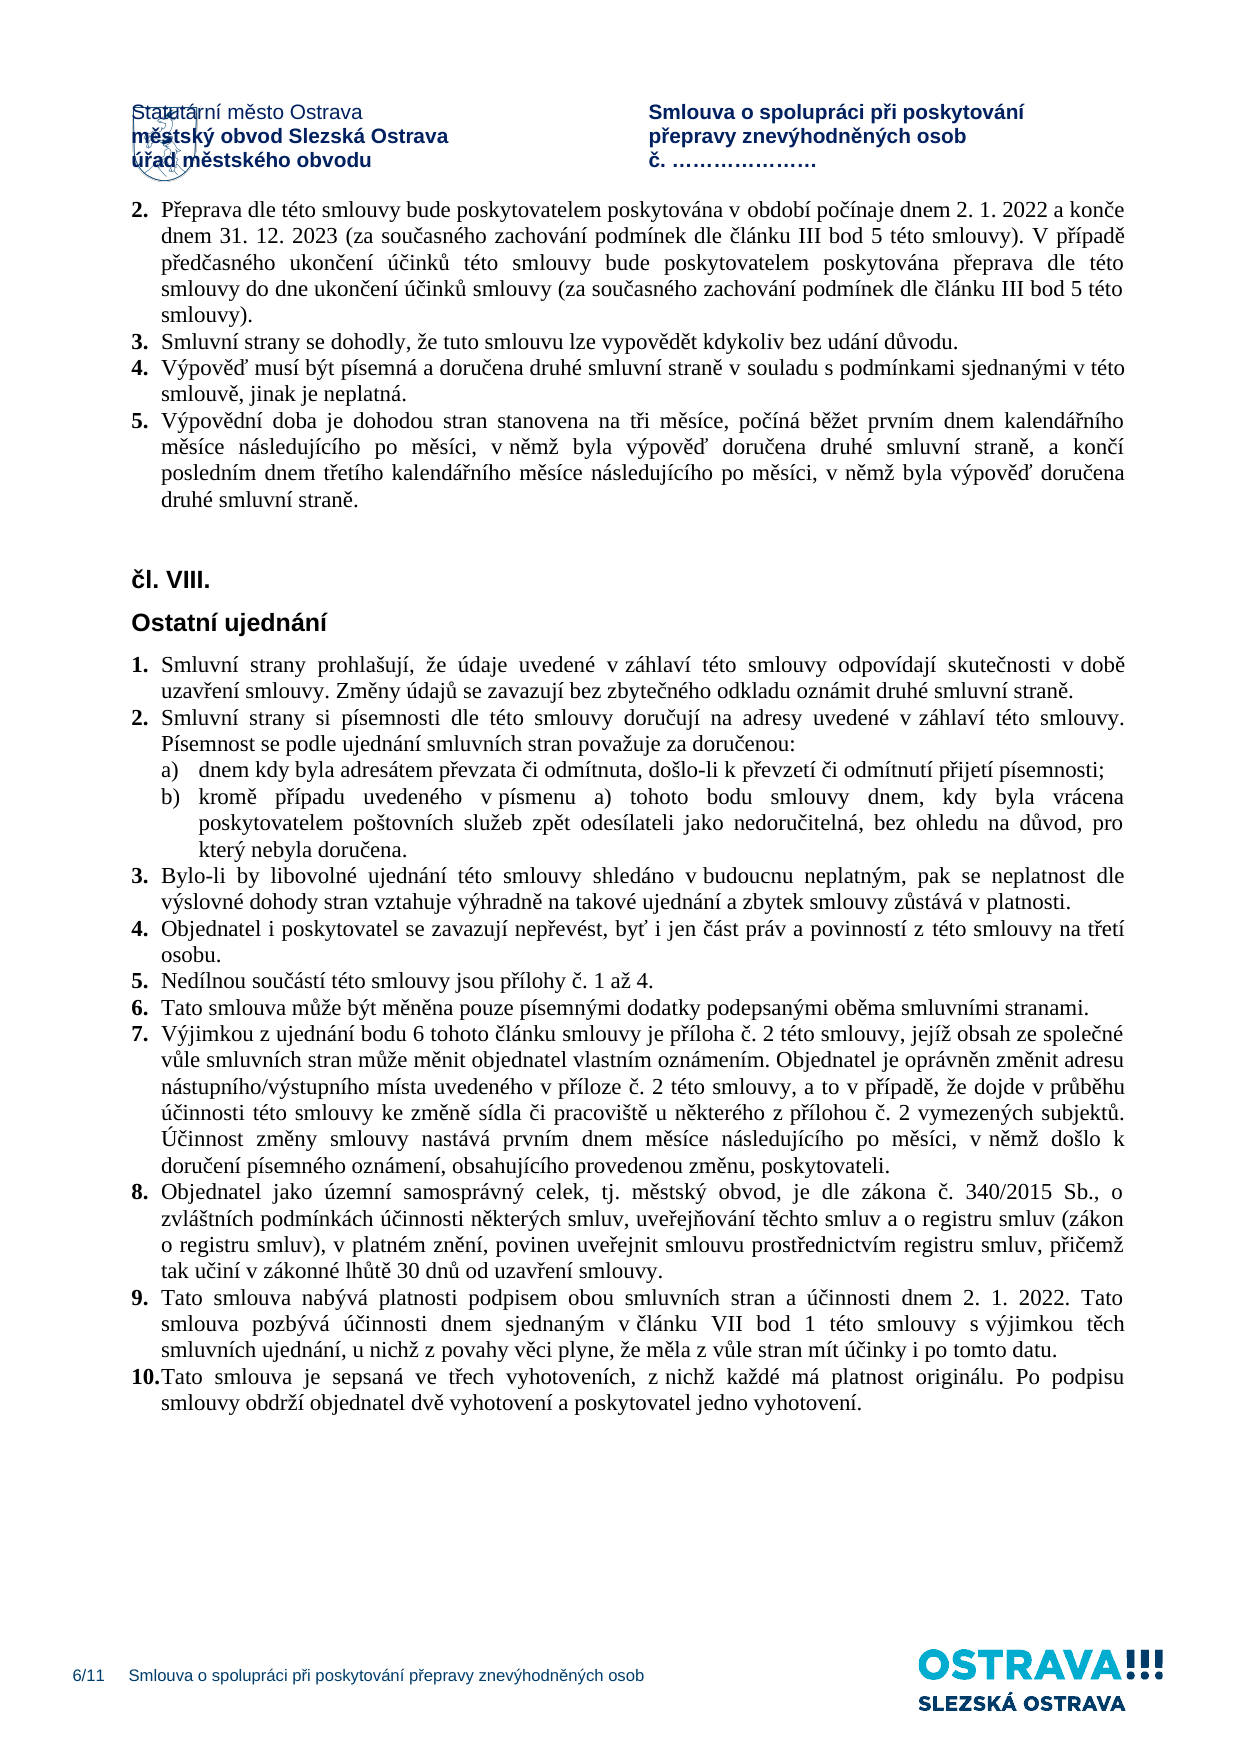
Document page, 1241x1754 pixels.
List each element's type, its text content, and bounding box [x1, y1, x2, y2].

list Tato smlouva nabývá platnosti podpisem obou smluvních stran a účinnosti dnem 2. 1. 2022. Tato smlouva pozbývá účinnosti dnem sjednaným v článku VII bod 1 této smlouvy s výjimkou těch smluvních ujednání, u nichž z povahy věci plyne, že měla z vůle stran mít účinky i po tomto datu. [131, 1284, 1125, 1363]
list Přeprava dle této smlouvy bude poskytovatelem poskytována v období počínaje dnem 2. 1. 2022 a konče dnem 31. 12. 2023 (za současného zachování podmínek dle článku III bod 5 této smlouvy). V případě předčasného ukončení účinků této smlouvy bude poskytovatelem poskytována přeprava dle této smlouvy do dne ukončení účinků smlouvy (za současného zachování podmínek dle článku III bod 5 této smlouvy). [131, 196, 1125, 328]
list Objednatel jako územní samosprávný celek, tj. městský obvod, je dle zákona č. 340/2015 Sb., o zvláštních podmínkách účinnosti některých smluv, uveřejňování těchto smluv a o registru smluv (zákon o registru smluv), v platném znění, povinen uveřejnit smlouvu prostřednictvím registru smluv, přičemž tak učiní v zákonné lhůtě 30 dnů od uzavření smlouvy. [131, 1178, 1125, 1284]
text čl. VIII. [131, 565, 1125, 594]
list Výpovědní doba je dohodou stran stanovena na tři měsíce, počíná běžet prvním dnem kalendářního měsíce následujícího po měsíci, v němž byla výpověď doručena druhé smluvní straně, a končí posledním dnem třetího kalendářního měsíce následujícího po měsíci, v němž byla výpověď doručena druhé smluvní straně. [131, 407, 1125, 512]
list Bylo-li by libovolné ujednání této smlouvy shledáno v budoucnu neplatným, pak se neplatnost dle výslovné dohody stran vztahuje výhradně na takové ujednání a zbytek smlouvy zůstává v platnosti. [131, 862, 1125, 915]
picture [918, 1649, 1163, 1711]
list Nedílnou součástí této smlouvy jsou přílohy č. 1 až 4. [131, 967, 1125, 994]
list Objednatel i poskytovatel se zavazují nepřevést, byť i jen část práv a povinností z této smlouvy na třetí osobu. [131, 915, 1125, 967]
list kromě případu uvedeného v písmenu a) tohoto bodu smlouvy dnem, kdy byla vrácena poskytovatelem poštovních služeb zpět odesílateli jako nedoručitelná, bez ohledu na důvod, pro který nebyla doručena. [161, 783, 1125, 862]
list Výpověď musí být písemná a doručena druhé smluvní straně v souladu s podmínkami sjednanými v této smlouvě, jinak je neplatná. [131, 354, 1125, 407]
list Smluvní strany se dohodly, že tuto smlouvu lze vypovědět kdykoliv bez udání důvodu. [131, 328, 1125, 354]
picture [132, 106, 142, 118]
text Ostatní ujednání [131, 608, 1125, 637]
list Smluvní strany si písemnosti dle této smlouvy doručují na adresy uvedené v záhlaví této smlouvy. Písemnost se podle ujednání smluvních stran považuje za doručenou: [131, 704, 1125, 757]
list Výjimkou z ujednání bodu 6 tohoto článku smlouvy je příloha č. 2 této smlouvy, jejíž obsah ze společné vůle smluvních stran může měnit objednatel vlastním oznámením. Objednatel je oprávněn změnit adresu nástupního/výstupního místa uvedeného v příloze č. 2 této smlouvy, a to v případě, že dojde v průběhu účinnosti této smlouvy ke změně sídla či pracoviště u některého z přílohou č. 2 vymezených subjektů. Účinnost změny smlouvy nastává prvním dnem měsíce následujícího po měsíci, v němž došlo k doručení písemného oznámení, obsahujícího provedenou změnu, poskytovateli. [131, 1020, 1125, 1178]
list Smluvní strany prohlašují, že údaje uvedené v záhlaví této smlouvy odpovídají skutečnosti v době uzavření smlouvy. Změny údajů se zavazují bez zbytečného odkladu oznámit druhé smluvní straně. [131, 651, 1125, 704]
picture [132, 106, 198, 182]
list Tato smlouva je sepsaná ve třech vyhotoveních, z nichž každé má platnost originálu. Po podpisu smlouvy obdrží objednatel dvě vyhotovení a poskytovatel jedno vyhotovení. [131, 1363, 1125, 1415]
list dnem kdy byla adresátem převzata či odmítnuta, došlo-li k převzetí či odmítnutí přijetí písemnosti; [161, 757, 1125, 783]
list Tato smlouva může být měněna pouze písemnými dodatky podepsanými oběma smluvními stranami. [131, 994, 1125, 1020]
